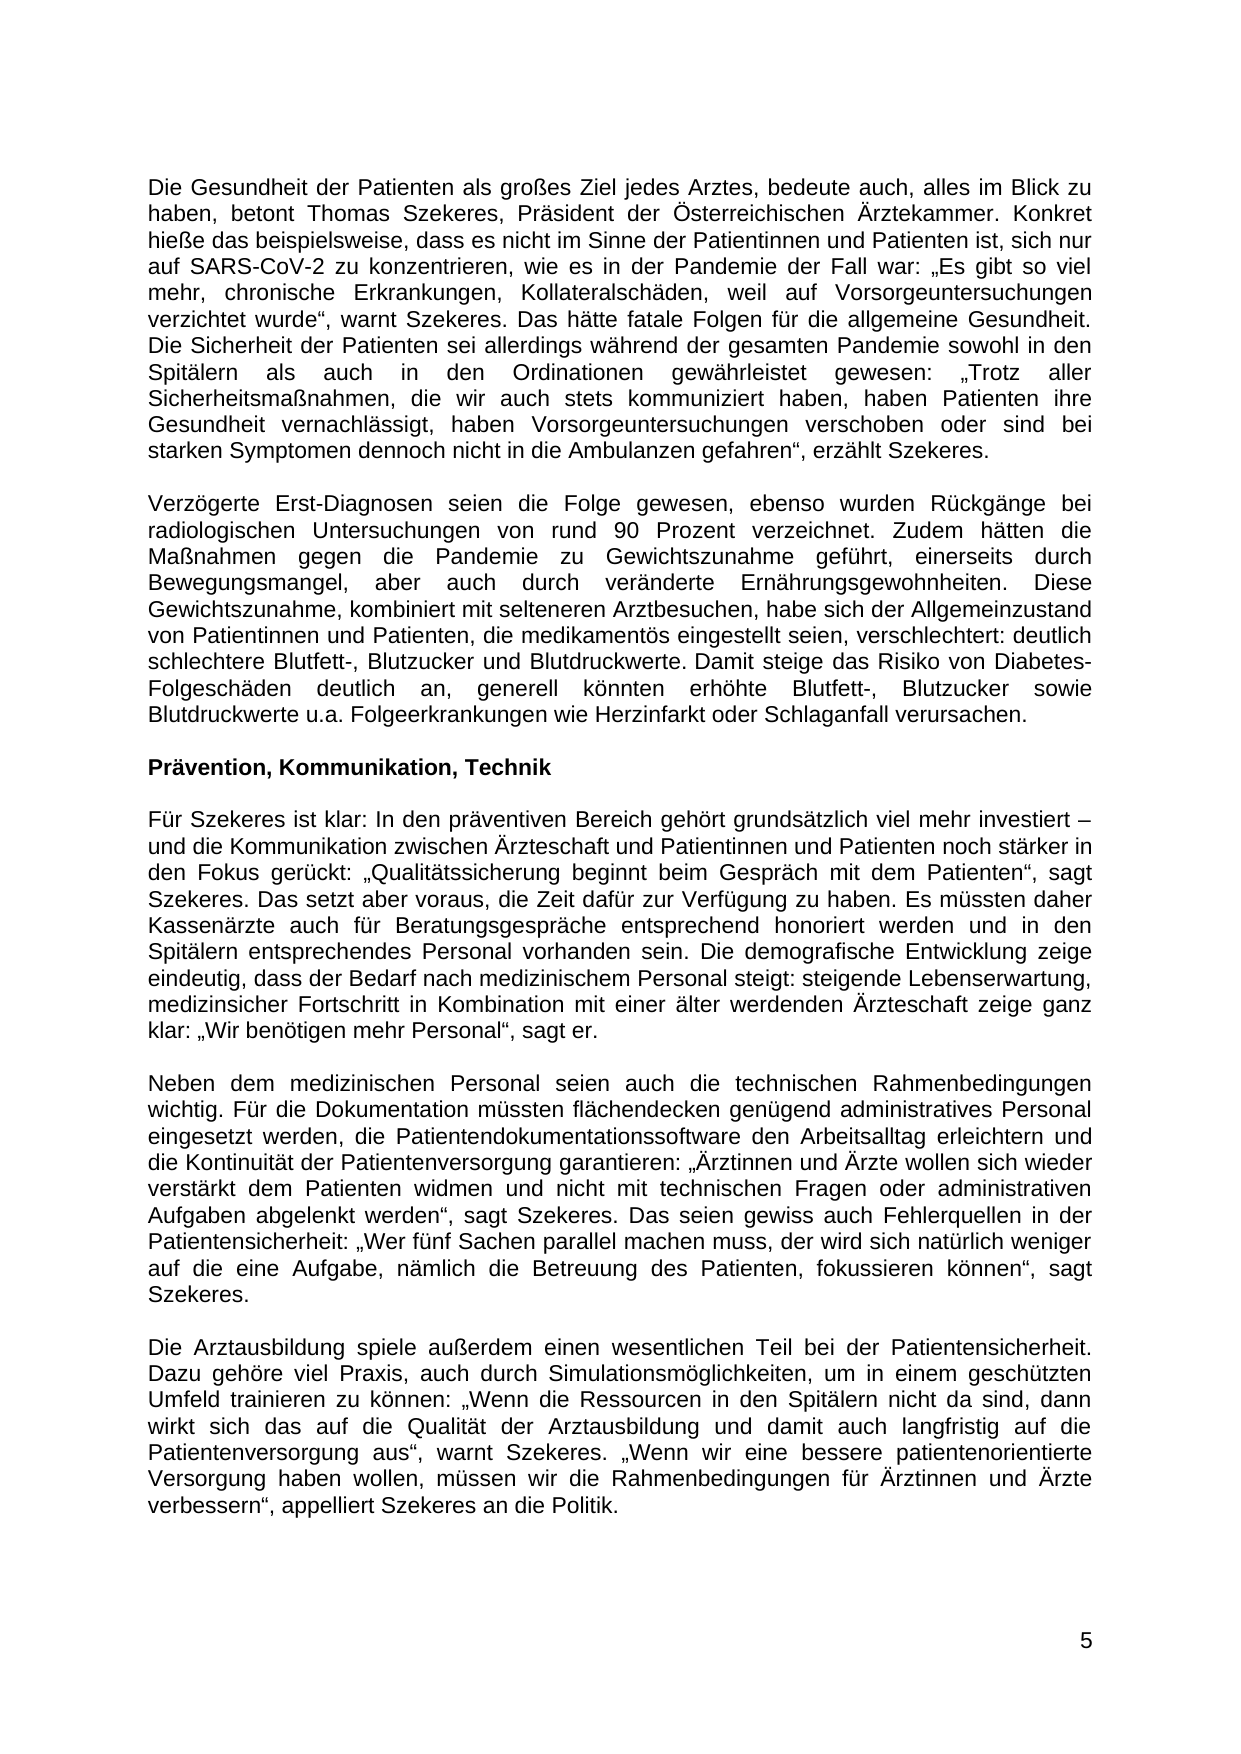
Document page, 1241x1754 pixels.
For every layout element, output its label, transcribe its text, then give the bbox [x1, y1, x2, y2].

text Die Gesundheit der Patienten als großes Ziel jedes Arztes, bedeute auch, alles im Blick zu haben, betont Thomas Szekeres, Präsident der Österreichischen Ärztekammer. Konkret hieße das beispielsweise, dass es nicht im Sinne der Patientinnen und Patienten ist, sich nur auf SARS-CoV-2 zu konzentrieren, wie es in der Pandemie der Fall war: „Es gibt so viel mehr, chronische Erkrankungen, Kollateralschäden, weil auf Vorsorgeuntersuchungen verzichtet wurde“, warnt Szekeres. Das hätte fatale Folgen für die allgemeine Gesundheit. Die Sicherheit der Patienten sei allerdings während der gesamten Pandemie sowohl in den Spitälern als auch in den Ordinationen gewährleistet gewesen: „Trotz aller Sicherheitsmaßnahmen, die wir auch stets kommuniziert haben, haben Patienten ihre Gesundheit vernachlässigt, haben Vorsorgeuntersuchungen verschoben oder sind bei starken Symptomen dennoch nicht in die Ambulanzen gefahren“, erzählt Szekeres. [148, 174, 1093, 464]
text Die Arztausbildung spiele außerdem einen wesentlichen Teil bei der Patientensicherheit. Dazu gehöre viel Praxis, auch durch Simulationsmöglichkeiten, um in einem geschützten Umfeld trainieren zu können: „Wenn die Ressourcen in den Spitälern nicht da sind, dann wirkt sich das auf die Qualität der Arztausbildung und damit auch langfristig auf die Patientenversorgung aus“, warnt Szekeres. „Wenn wir eine bessere patientenorientierte Versorgung haben wollen, müssen wir die Rahmenbedingungen für Ärztinnen und Ärzte verbessern“, appelliert Szekeres an die Politik. [148, 1333, 1093, 1518]
text Neben dem medizinischen Personal seien auch die technischen Rahmenbedingungen wichtig. Für die Dokumentation müssten flächendecken genügend administratives Personal eingesetzt werden, die Patientendokumentationssoftware den Arbeitsalltag erleichtern und die Kontinuität der Patientenversorgung garantieren: „Ärztinnen und Ärzte wollen sich wieder verstärkt dem Patienten widmen und nicht mit technischen Fragen oder administrativen Aufgaben abgelenkt werden“, sagt Szekeres. Das seien gewiss auch Fehlerquellen in der Patientensicherheit: „Wer fünf Sachen parallel machen muss, der wird sich natürlich weniger auf die eine Aufgabe, nämlich die Betreuung des Patienten, fokussieren können“, sagt Szekeres. [148, 1070, 1093, 1307]
text Für Szekeres ist klar: In den präventiven Bereich gehört grundsätzlich viel mehr investiert – und die Kommunikation zwischen Ärzteschaft und Patientinnen und Patienten noch stärker in den Fokus gerückt: „Qualitätssicherung beginnt beim Gespräch mit dem Patienten“, sagt Szekeres. Das setzt aber voraus, die Zeit dafür zur Verfügung zu haben. Es müssten daher Kassenärzte auch für Beratungsgespräche entsprechend honoriert werden und in den Spitälern entsprechendes Personal vorhanden sein. Die demografische Entwicklung zeige eindeutig, dass der Bedarf nach medizinischem Personal steigt: steigende Lebenserwartung, medizinsicher Fortschritt in Kombination mit einer älter werdenden Ärzteschaft zeige ganz klar: „Wir benötigen mehr Personal“, sagt er. [148, 806, 1093, 1044]
text Prävention, Kommunikation, Technik [148, 754, 1093, 780]
text Verzögerte Erst-Diagnosen seien die Folge gewesen, ebenso wurden Rückgänge bei radiologischen Untersuchungen von rund 90 Prozent verzeichnet. Zudem hätten die Maßnahmen gegen die Pandemie zu Gewichtszunahme geführt, einerseits durch Bewegungsmangel, aber auch durch veränderte Ernährungsgewohnheiten. Diese Gewichtszunahme, kombiniert mit selteneren Arztbesuchen, habe sich der Allgemeinzustand von Patientinnen und Patienten, die medikamentös eingestellt seien, verschlechtert: deutlich schlechtere Blutfett-, Blutzucker und Blutdruckwerte. Damit steige das Risiko von Diabetes-Folgeschäden deutlich an, generell könnten erhöhte Blutfett-, Blutzucker sowie Blutdruckwerte u.a. Folgeerkrankungen wie Herzinfarkt oder Schlaganfall verursachen. [148, 490, 1093, 727]
